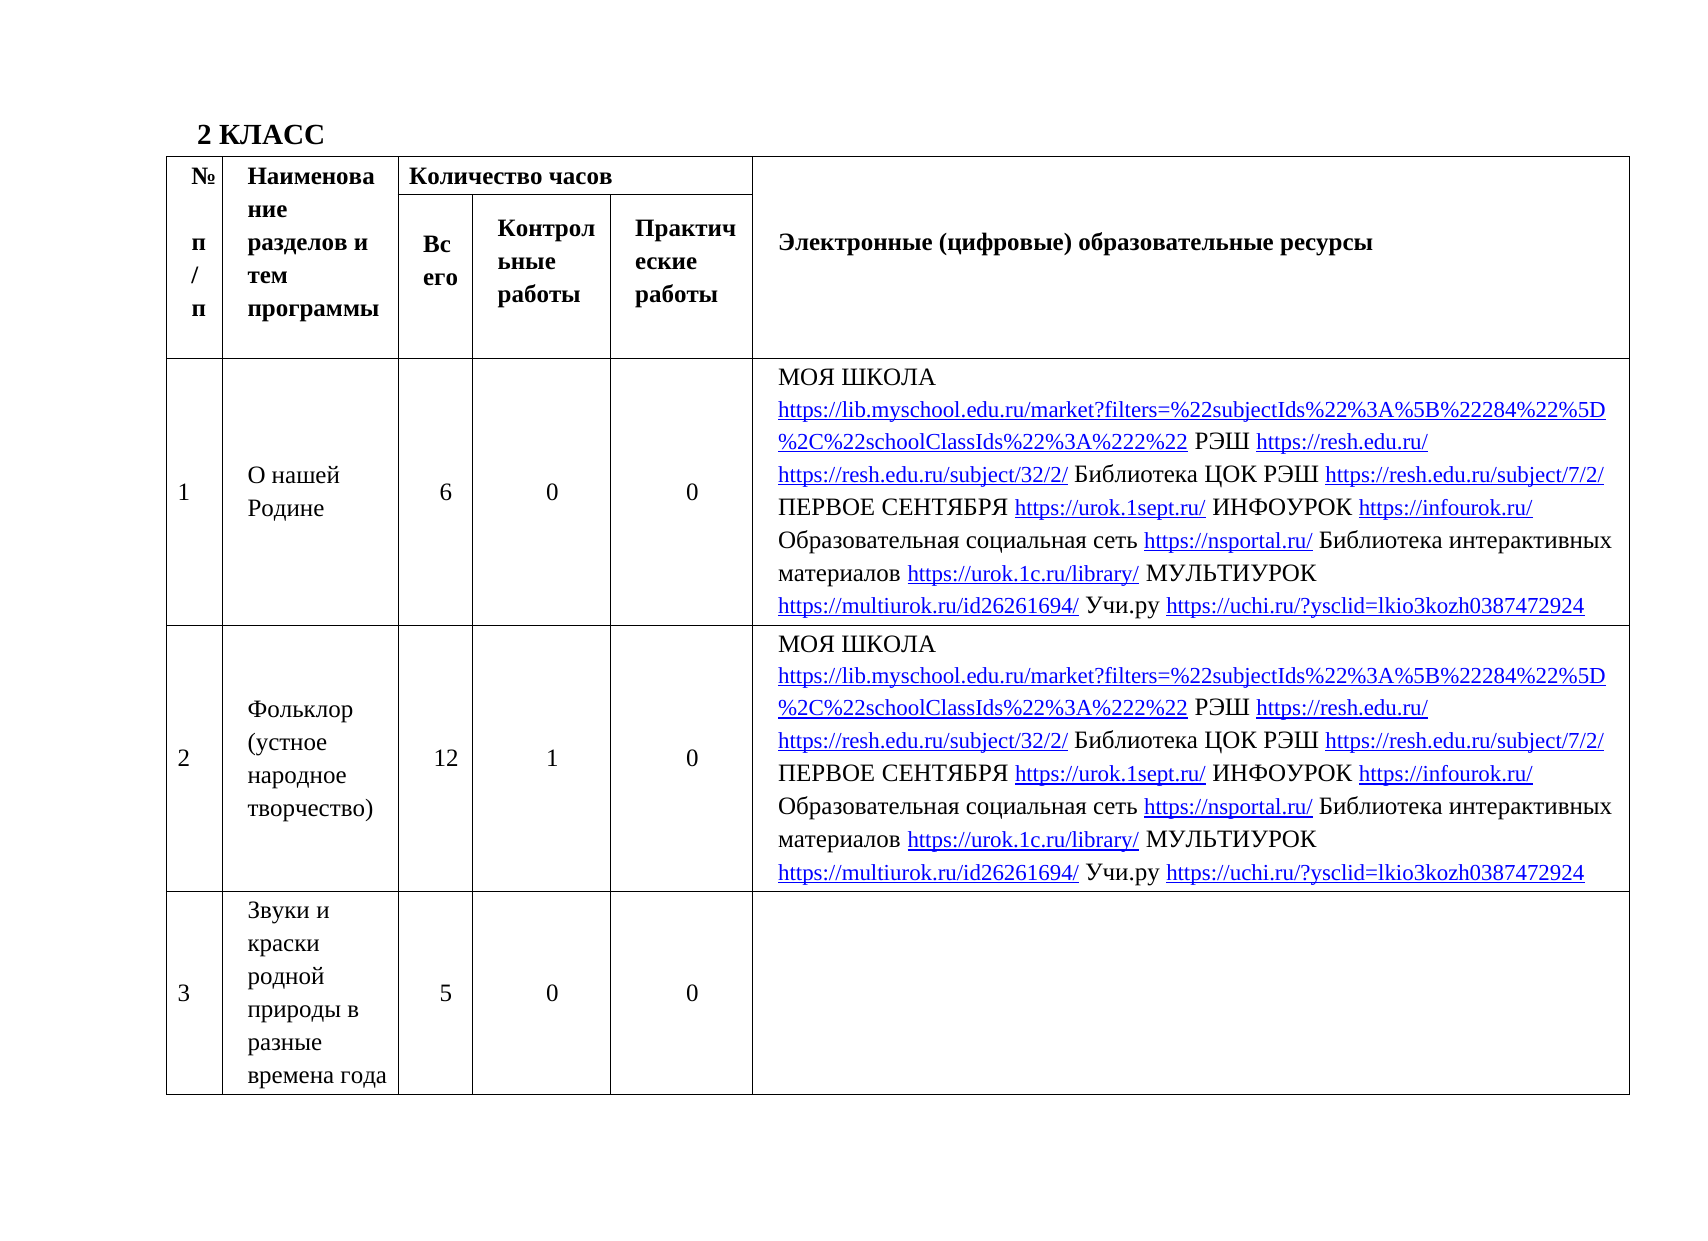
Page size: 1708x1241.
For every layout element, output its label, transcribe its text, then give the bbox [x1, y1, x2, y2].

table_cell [753, 626, 1629, 891]
table_cell Контрол ьные работы [473, 195, 610, 358]
table_cell 0 [611, 626, 752, 891]
table_cell 0 [611, 892, 752, 1094]
table_cell Практич еские работы [611, 195, 752, 358]
table_cell 12 [399, 626, 472, 891]
table_cell Вс его [399, 195, 472, 358]
table_cell 2 [167, 626, 222, 891]
table_cell 0 [611, 359, 752, 625]
table_header № п / п [167, 157, 222, 358]
table_cell 1 [473, 626, 610, 891]
list КЛАСС [197, 117, 1643, 151]
table_cell 6 [399, 359, 472, 625]
table_cell 5 [399, 892, 472, 1094]
table_header Электронные (цифровые) образовательные ресурсы [753, 157, 1629, 358]
table_header Количество часов [399, 157, 752, 194]
table_cell 0 [473, 892, 610, 1094]
table_cell 3 [167, 892, 222, 1094]
table_header Наименова ние разделов и тем программы [223, 157, 398, 358]
table_cell 1 [167, 359, 222, 625]
table_cell [753, 892, 1629, 1094]
table_cell Фольклор (устное народное творчество) [223, 626, 398, 891]
table_cell О нашей Родине [223, 359, 398, 625]
table_cell Звуки и краски родной природы в разные времена года [223, 892, 398, 1094]
table_cell 0 [473, 359, 610, 625]
